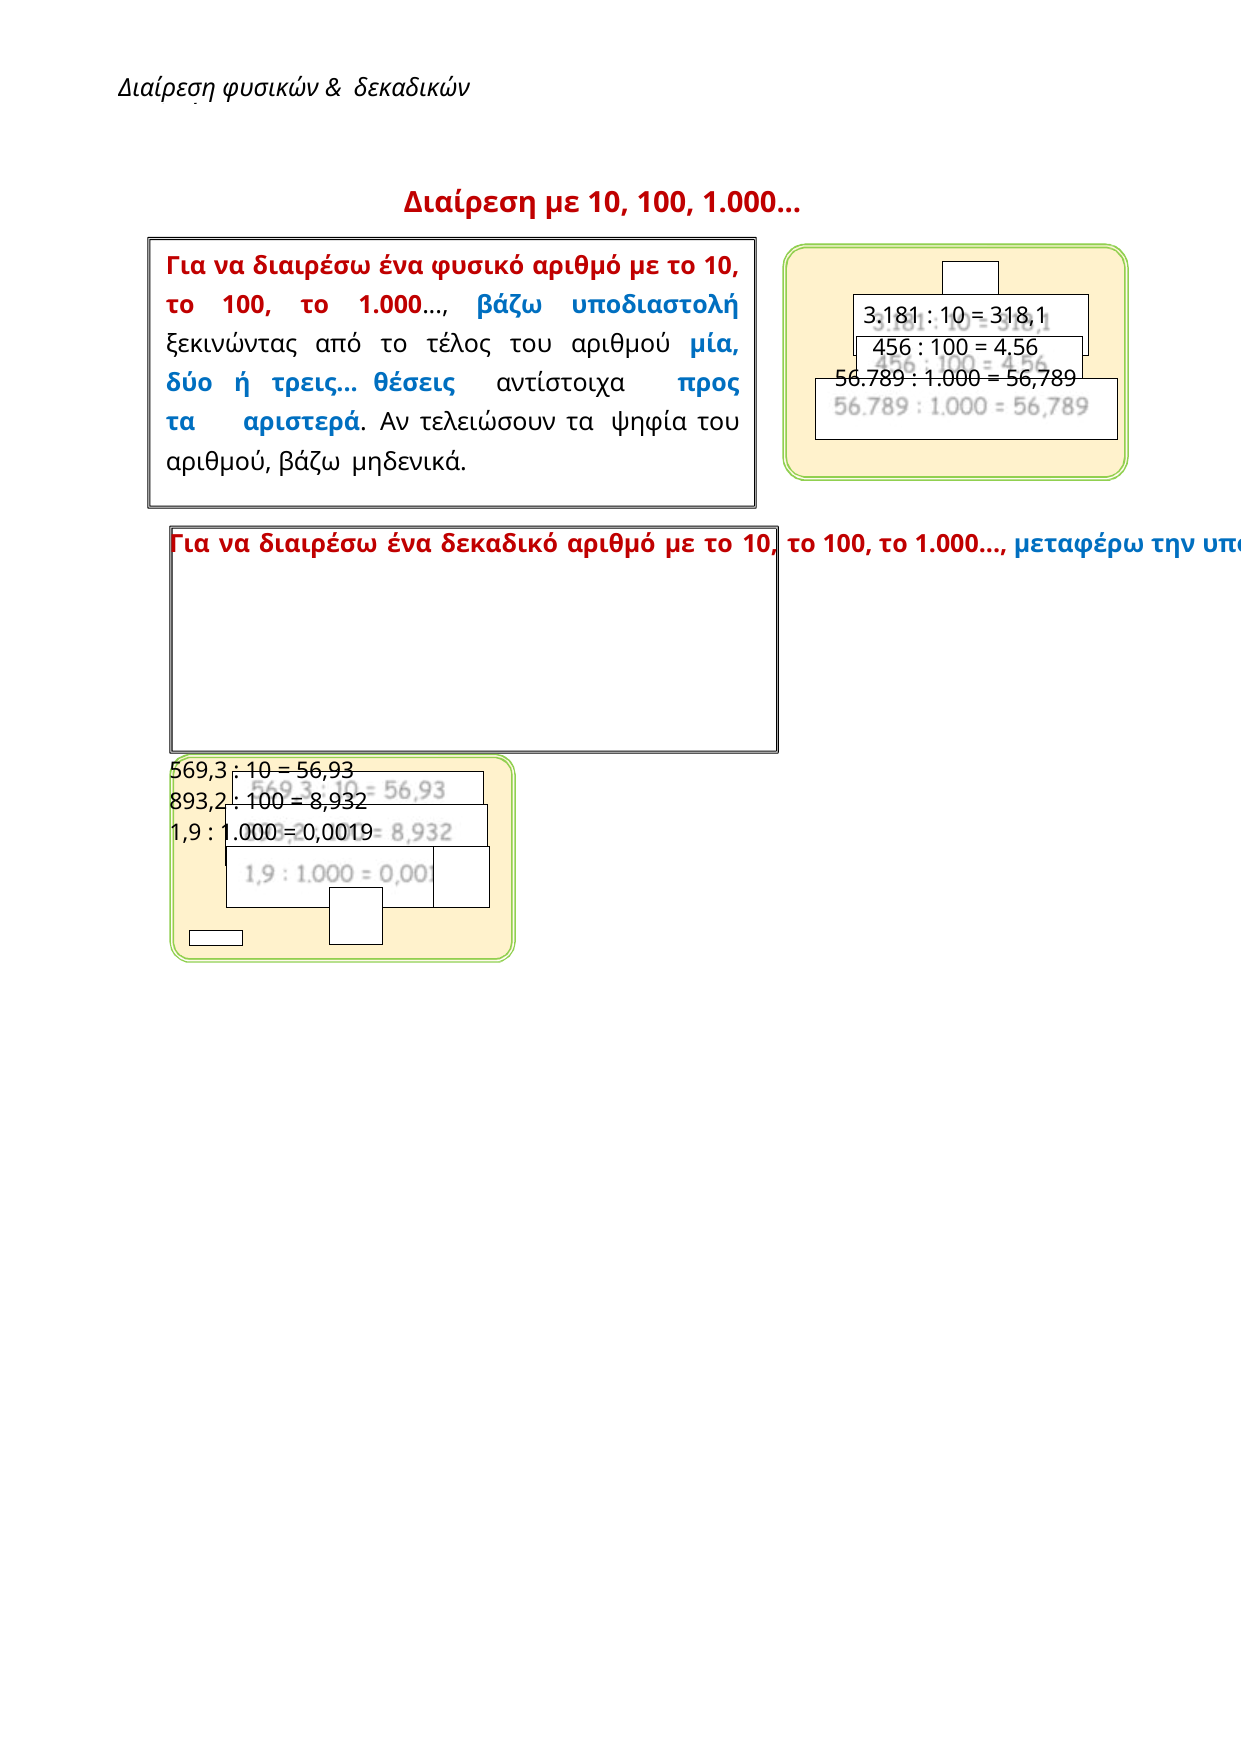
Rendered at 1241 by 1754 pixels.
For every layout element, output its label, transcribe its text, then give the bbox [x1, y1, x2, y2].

picture [330, 888, 382, 944]
picture [970, 371, 977, 378]
picture [850, 379, 857, 385]
text Διαίρεση με 10, 100, 1.000... [403, 181, 1142, 221]
picture [943, 262, 998, 294]
picture [261, 794, 268, 804]
picture [854, 295, 1088, 355]
picture [857, 337, 1082, 378]
picture [190, 931, 242, 945]
text Για να διαιρέσω ένα φυσικό αριθμό με το 10, το 100, το 1.000..., βάζω υποδιαστολή ξεκινώντας από το τέλος του αριθμού μία, δύο ή τρεις... θέσεις αντίστοιχα προς τα αριστερά. Αν τελειώσουν τα ψηφία του αριθμού, βάζω μηδενικά. [166, 247, 739, 477]
picture [1053, 379, 1060, 385]
picture [274, 794, 281, 804]
picture [958, 371, 965, 378]
picture [1066, 371, 1073, 378]
picture [226, 805, 487, 846]
picture [233, 772, 483, 804]
picture [434, 847, 489, 907]
picture [895, 371, 902, 378]
picture [816, 379, 1117, 439]
picture [945, 371, 952, 378]
picture [227, 847, 433, 907]
picture [882, 379, 889, 385]
picture [1021, 379, 1028, 385]
